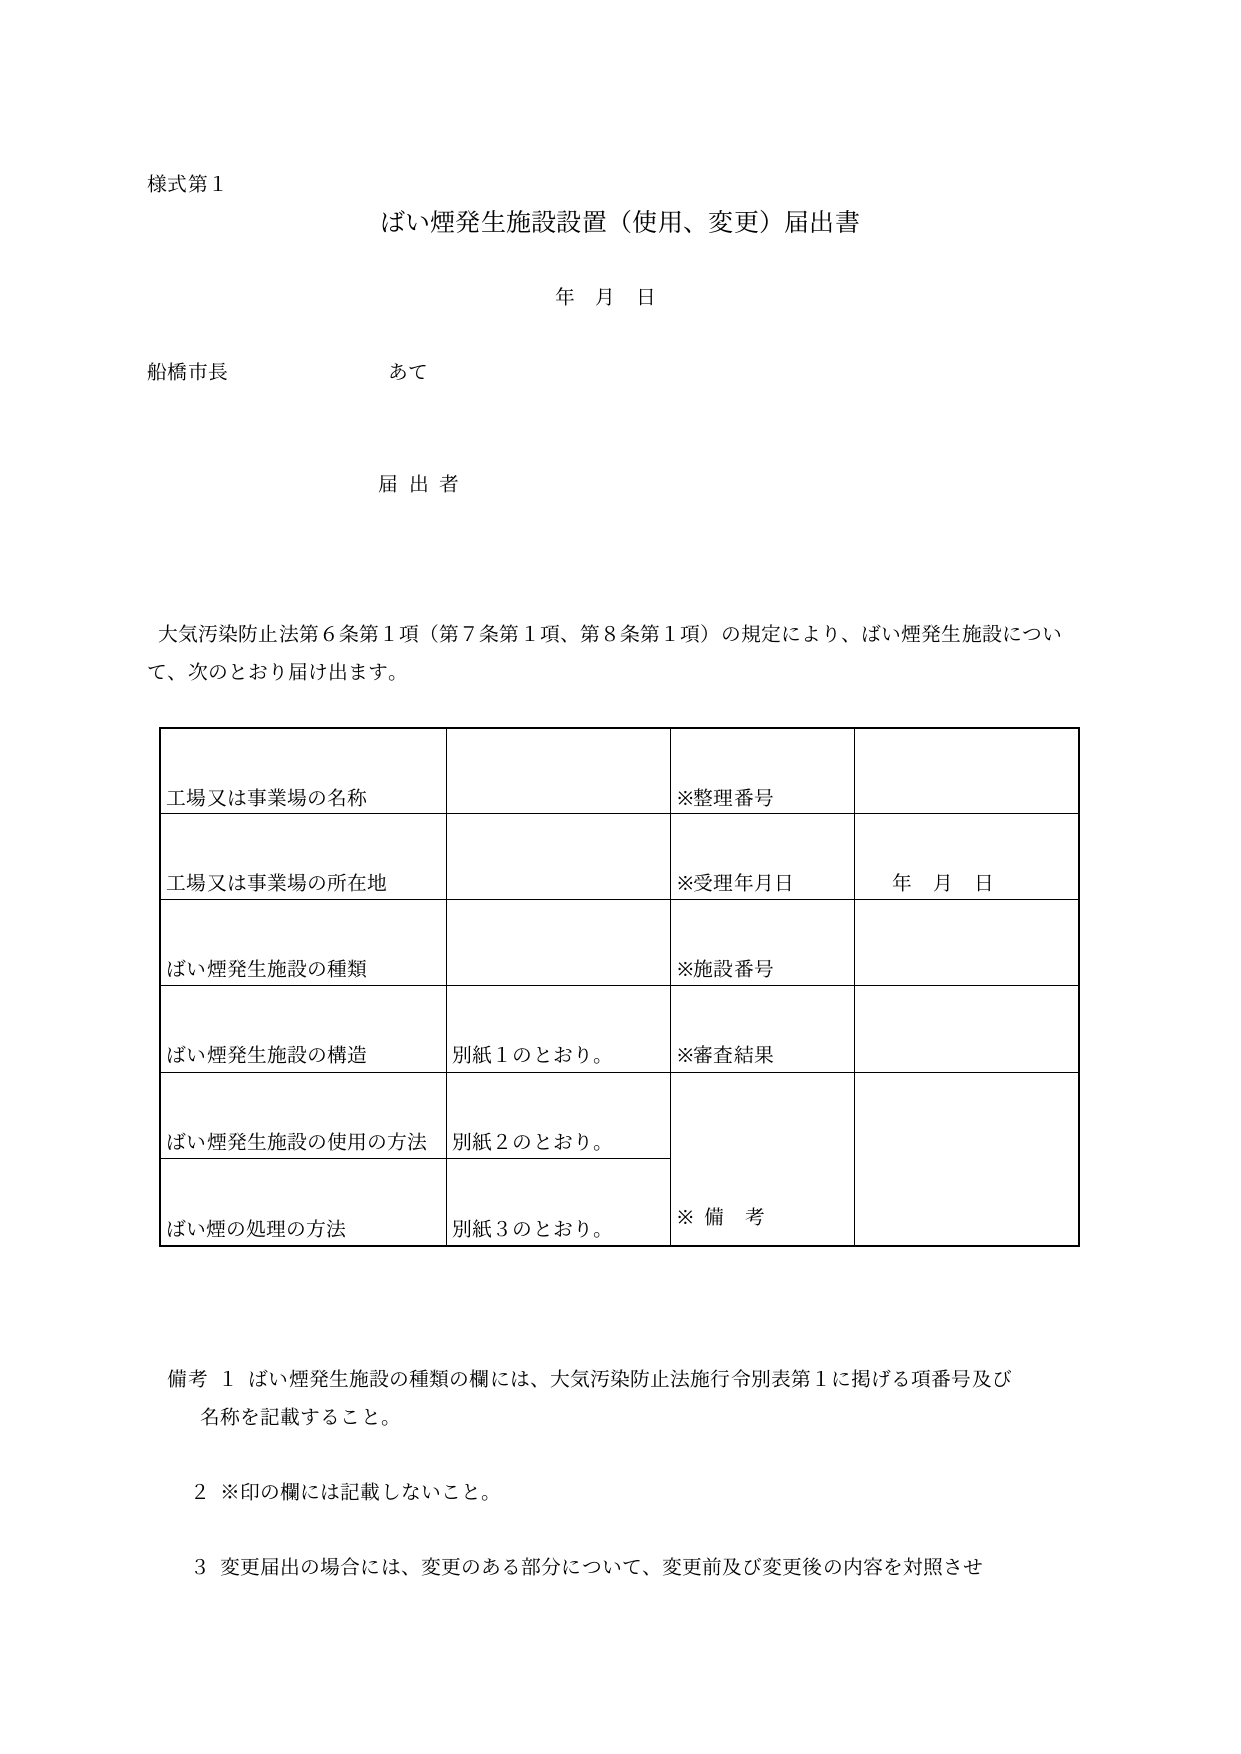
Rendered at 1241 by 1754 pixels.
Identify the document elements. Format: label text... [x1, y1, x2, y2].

table_cell [855, 986, 1078, 1072]
table_cell [447, 900, 670, 985]
table_cell ばい煙発生施設の構造 [161, 986, 446, 1072]
text 備考 １ ばい煙発生施設の種類の欄には、大気汚染防止法施行令別表第１に掲げる項番号及び [148, 1359, 1092, 1397]
table_cell ※ 備 考 [671, 1073, 854, 1245]
table_cell ばい煙発生施設の種類 [161, 900, 446, 985]
table_cell ※審査結果 [671, 986, 854, 1072]
table_cell [447, 814, 670, 899]
table_cell ばい煙の処理の方法 [161, 1159, 446, 1245]
text ばい煙発生施設設置（使用、変更）届出書 [148, 202, 1092, 239]
text 年 月 日 [148, 277, 1092, 314]
table_cell [855, 1073, 1078, 1245]
table_header 工場又は事業場の名称 [161, 729, 446, 813]
table_cell 別紙１のとおり。 [447, 986, 670, 1072]
text 様式第１ [148, 164, 1092, 202]
text ２ ※印の欄には記載しないこと。 [148, 1472, 1092, 1509]
table_cell ※施設番号 [671, 900, 854, 985]
table_cell ※受理年月日 [671, 814, 854, 899]
table_cell [855, 900, 1078, 985]
table_header [855, 729, 1078, 813]
table_cell 年 月 日 [855, 814, 1078, 899]
text 届 出 者 [148, 464, 1092, 502]
table_header [447, 729, 670, 813]
text 船橋市長 あて [148, 352, 1092, 389]
table_cell 別紙３のとおり。 [447, 1159, 670, 1245]
text 大気汚染防止法第６条第１項（第７条第１項、第８条第１項）の規定により、ばい煙発生施設につい [148, 614, 1092, 652]
table_cell ばい煙発生施設の使用の方法 [161, 1073, 446, 1158]
table_cell 別紙２のとおり。 [447, 1073, 670, 1158]
table_header ※整理番号 [671, 729, 854, 813]
text 名称を記載すること。 [148, 1397, 1092, 1434]
text ３ 変更届出の場合には、変更のある部分について、変更前及び変更後の内容を対照させ [148, 1547, 1092, 1584]
table_cell 工場又は事業場の所在地 [161, 814, 446, 899]
text て、次のとおり届け出ます。 [148, 652, 1092, 689]
